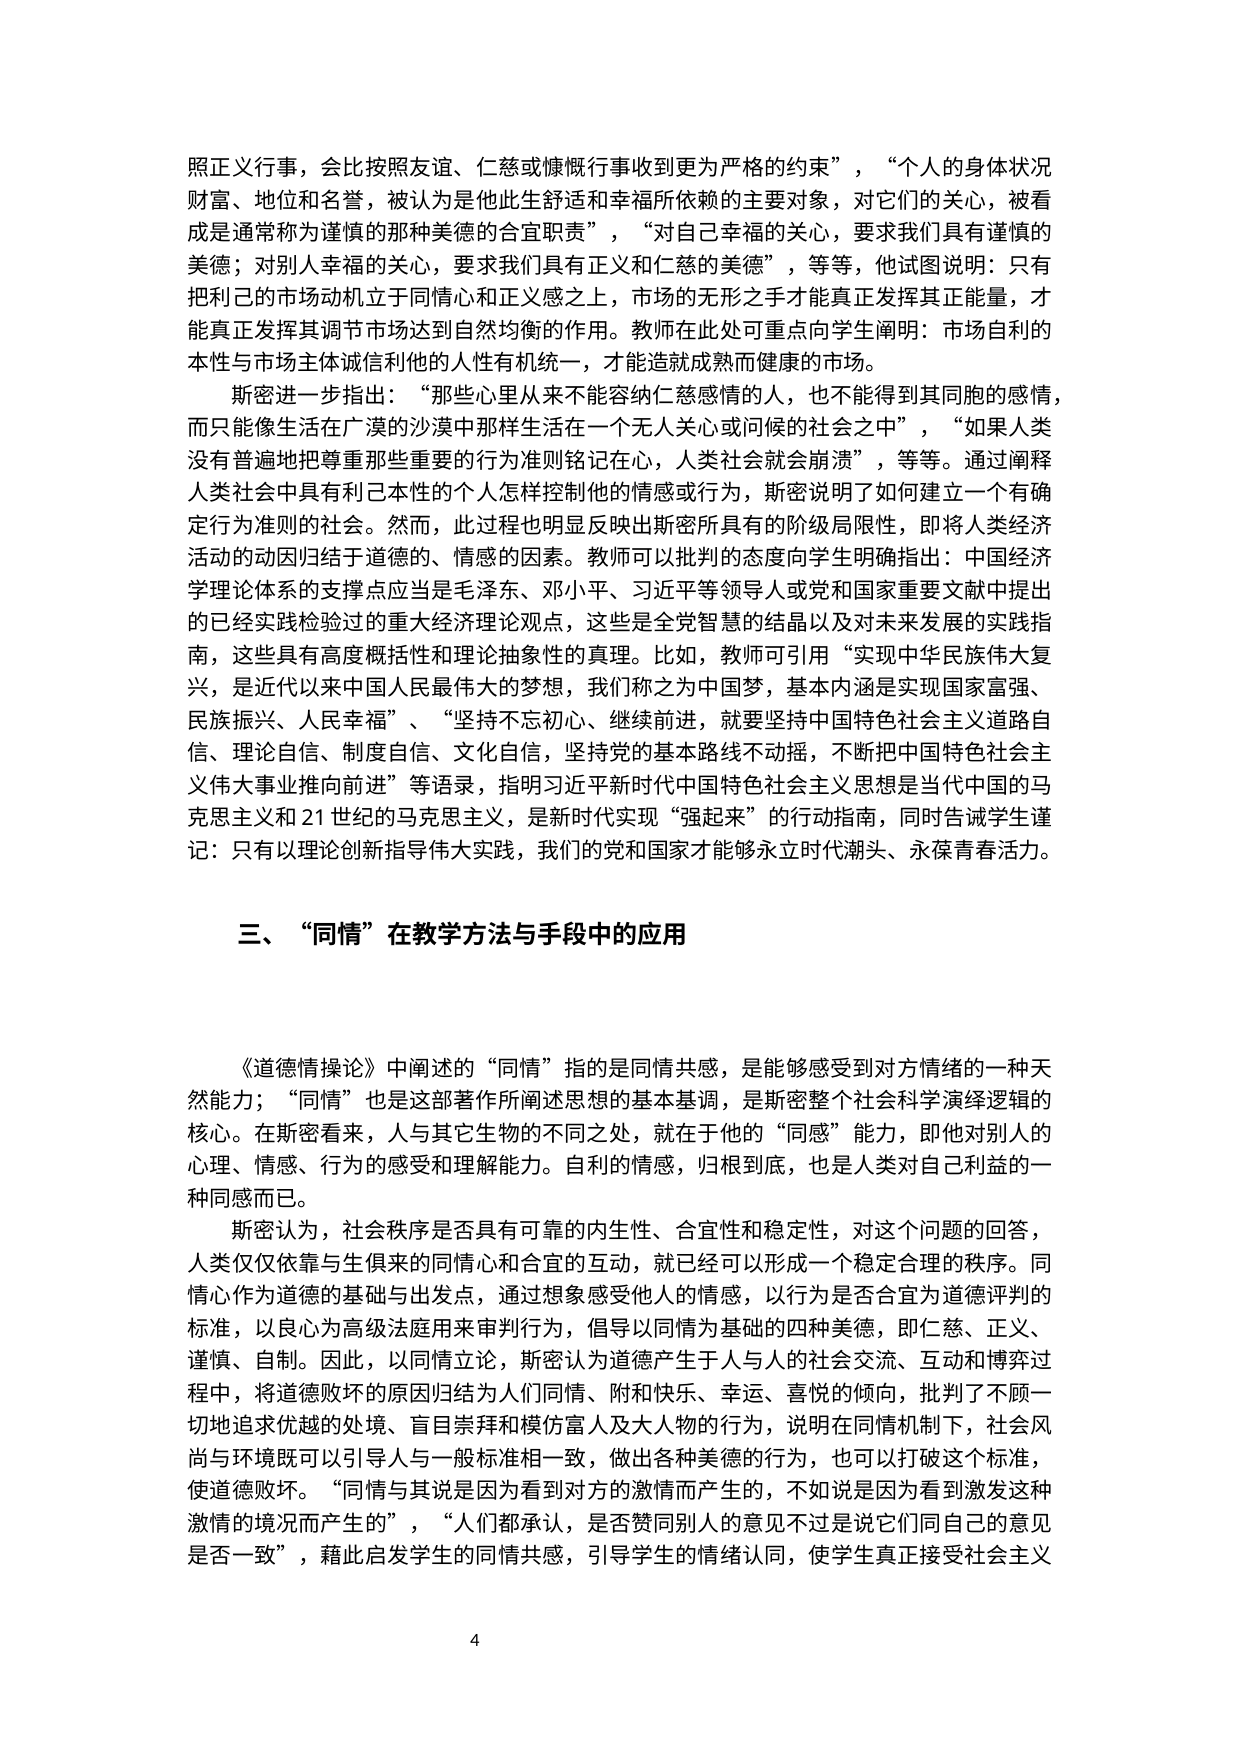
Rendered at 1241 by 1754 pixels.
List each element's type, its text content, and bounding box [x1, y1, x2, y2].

text 《道德情操论》中阐述的“同情”指的是同情共感，是能够感受到对方情绪的一种天然能力；“同情”也是这部著作所阐述思想的基本基调，是斯密整个社会科学演绎逻辑的核心。在斯密看来，人与其它生物的不同之处，就在于他的“同感”能力，即他对别人的心理、情感、行为的感受和理解能力。自利的情感，归根到底，也是人类对自己利益的一种同感而已。 [187, 1051, 1053, 1213]
text 斯密进一步指出：“那些心里从来不能容纳仁慈感情的人，也不能得到其同胞的感情，而只能像生活在广漠的沙漠中那样生活在一个无人关心或问候的社会之中”，“如果人类没有普遍地把尊重那些重要的行为准则铭记在心，人类社会就会崩溃”，等等。通过阐释人类社会中具有利己本性的个人怎样控制他的情感或行为，斯密说明了如何建立一个有确定行为准则的社会。然而，此过程也明显反映出斯密所具有的阶级局限性，即将人类经济活动的动因归结于道德的、情感的因素。教师可以批判的态度向学生明确指出：中国经济学理论体系的支撑点应当是毛泽东、邓小平、习近平等领导人或党和国家重要文献中提出的已经实践检验过的重大经济理论观点，这些是全党智慧的结晶以及对未来发展的实践指南，这些具有高度概括性和理论抽象性的真理。比如，教师可引用“实现中华民族伟大复兴，是近代以来中国人民最伟大的梦想，我们称之为中国梦，基本内涵是实现国家富强、民族振兴、人民幸福”、“坚持不忘初心、继续前进，就要坚持中国特色社会主义道路自信、理论自信、制度自信、文化自信，坚持党的基本路线不动摇，不断把中国特色社会主义伟大事业推向前进”等语录，指明习近平新时代中国特色社会主义思想是当代中国的马克思主义和21世纪的马克思主义，是新时代实现“强起来”的行动指南，同时告诫学生谨记：只有以理论创新指导伟大实践，我们的党和国家才能够永立时代潮头、永葆青春活力。 [187, 377, 1053, 865]
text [187, 1213, 1053, 1571]
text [187, 150, 1053, 377]
subtitle 三、“同情”在教学方法与手段中的应用 [187, 900, 1053, 965]
